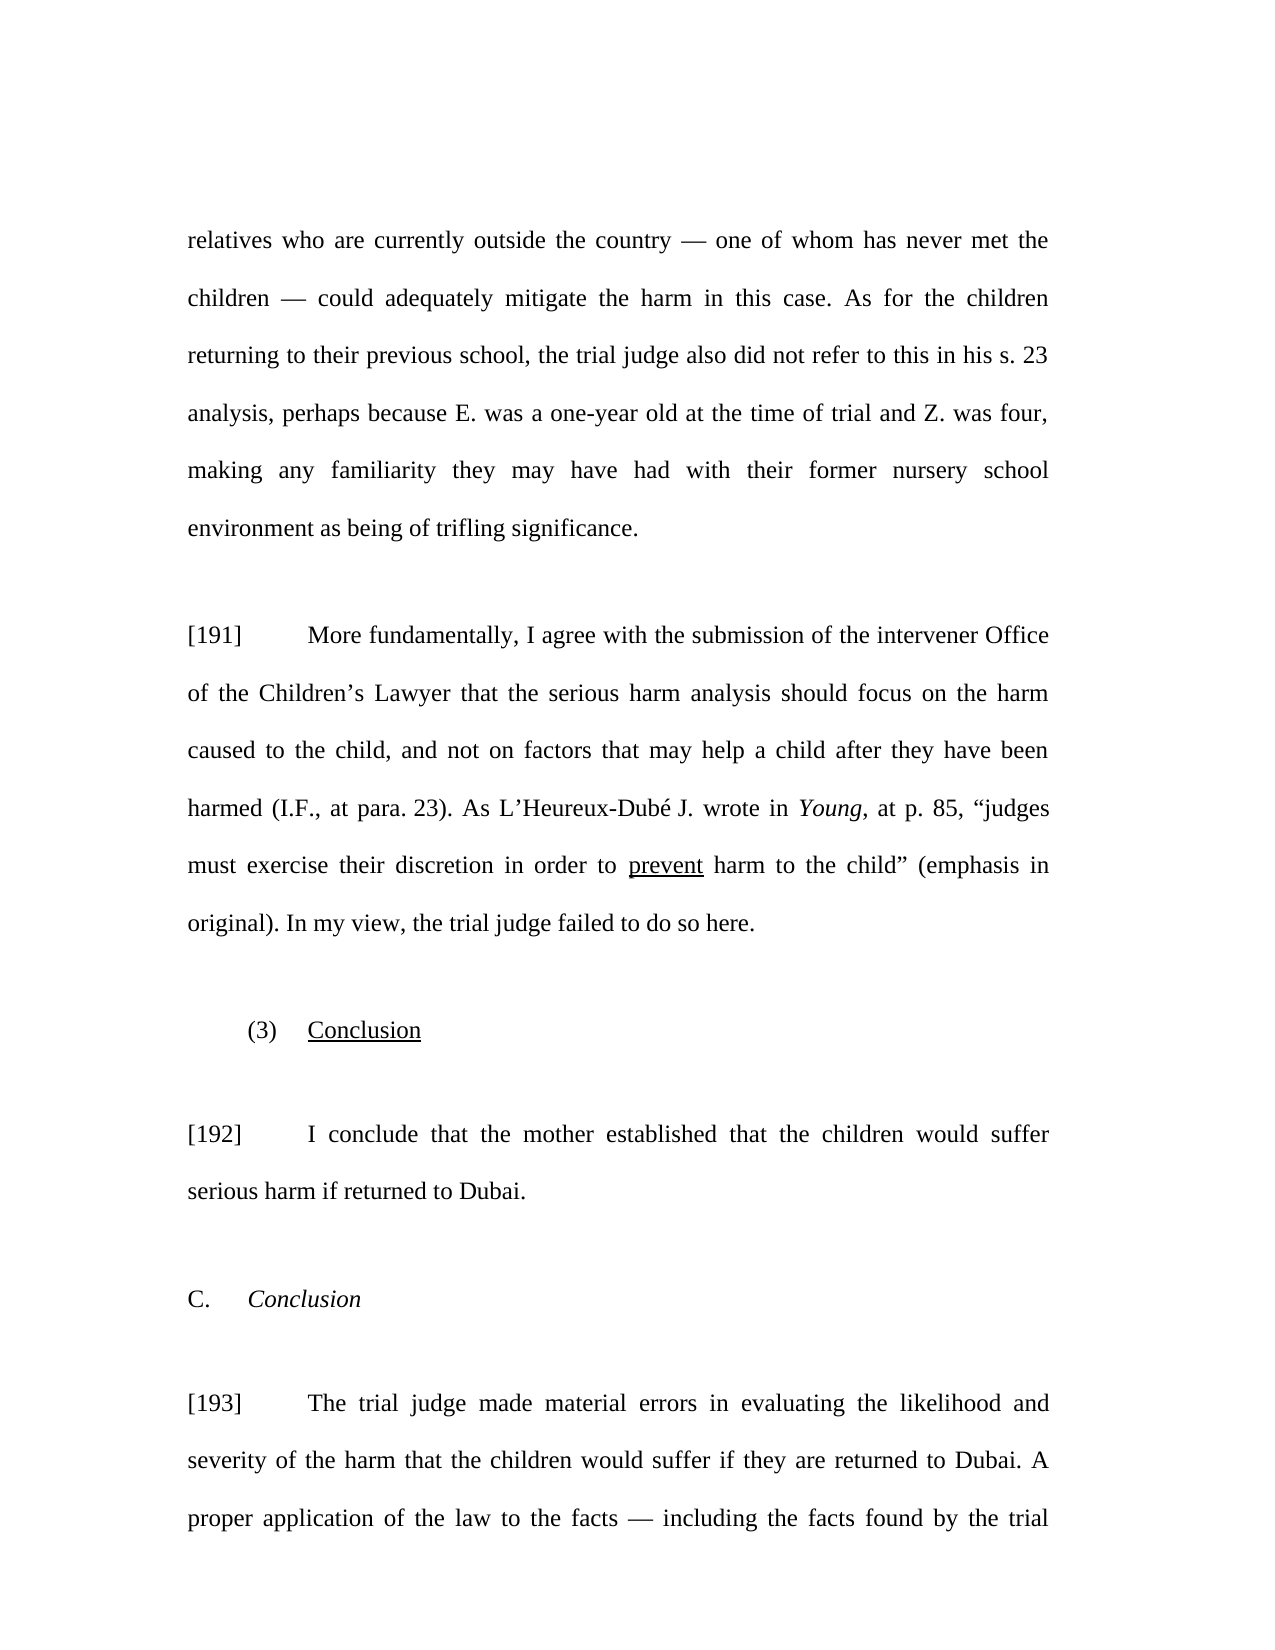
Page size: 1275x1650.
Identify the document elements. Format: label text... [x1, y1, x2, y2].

title Conclusion [187, 1284, 1050, 1313]
title Conclusion [247, 1015, 1050, 1044]
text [187, 1388, 1050, 1531]
text I conclude that the mother established that the children would suffer serious harm if returned to Dubai. [187, 1119, 1050, 1205]
text More fundamentally, I agree with the submission of the intervener Office of the Children’s Lawyer that the serious harm analysis should focus on the harm caused to the child, and not on factors that may help a child after they have been harmed (I.F., at para. 23). As L’Heureux-Dubé J. wrote in Young, at p. 85, “judges must exercise their discretion in order to prevent harm to the child” (emphasis in original). In my view, the trial judge failed to do so here. [187, 620, 1050, 936]
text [187, 225, 1050, 541]
